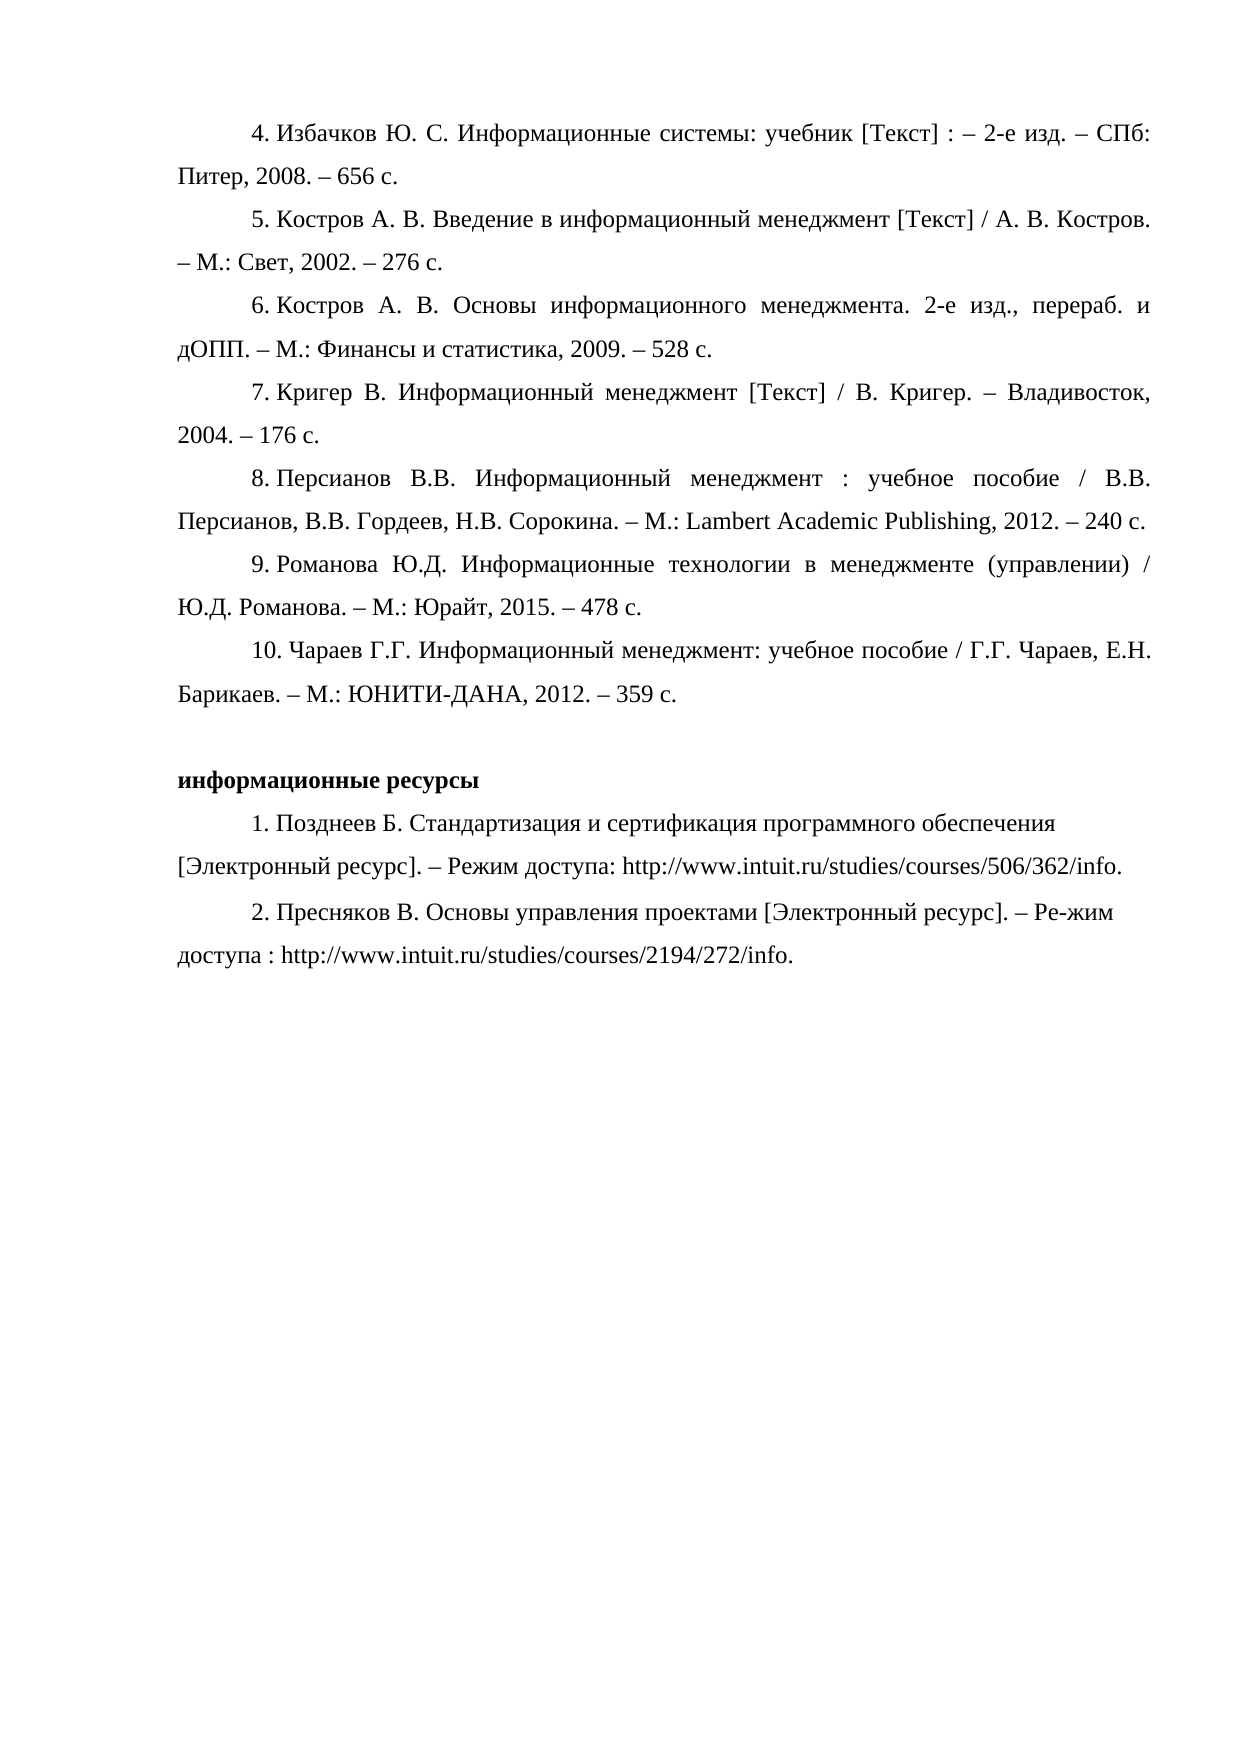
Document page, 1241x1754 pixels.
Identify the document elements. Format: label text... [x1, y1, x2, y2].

text 10. Чараев Г.Г. Информационный менеджмент: учебное пособие / Г.Г. Чараев, Е.Н. Барикаев. – М.: ЮНИТИ-ДАНА, 2012. – 359 с. [177, 636, 1152, 707]
text 2. Пресняков В. Основы управления проектами [Электронный ресурс]. – Ре-жим доступа : http://www.intuit.ru/studies/courses/2194/272/info. [177, 897, 1152, 969]
text 7. Кригер В. Информационный менеджмент [Текст] / В. Кригер. – Владивосток, 2004. – 176 с. [177, 377, 1152, 449]
text 6. Костров А. В. Основы информационного менеджмента. 2-е изд., перераб. и дОПП. – М.: Финансы и статистика, 2009. – 528 с. [177, 291, 1152, 362]
text 1. Позднеев Б. Стандартизация и сертификация программного обеспечения [Электронный ресурс]. – Режим доступа: http://www.intuit.ru/studies/courses/506/362/info. [177, 808, 1152, 880]
text информационные ресурсы [177, 765, 1152, 794]
text 9. Романова Ю.Д. Информационные технологии в менеджменте (управлении) / Ю.Д. Романова. – М.: Юрайт, 2015. – 478 с. [177, 549, 1152, 621]
text 4. Избачков Ю. С. Информационные системы: учебник [Текст] : – 2-е изд. – СПб: Питер, 2008. – 656 с. [177, 118, 1152, 190]
text 8. Персианов В.В. Информационный менеджмент : учебное пособие / В.В. Персианов, В.В. Гордеев, Н.В. Сорокина. – М.: Lambert Academic Publishing, 2012. – 240 с. [177, 463, 1152, 535]
text 5. Костров А. В. Введение в информационный менеджмент [Текст] / А. В. Костров. – М.: Свет, 2002. – 276 с. [177, 204, 1152, 276]
